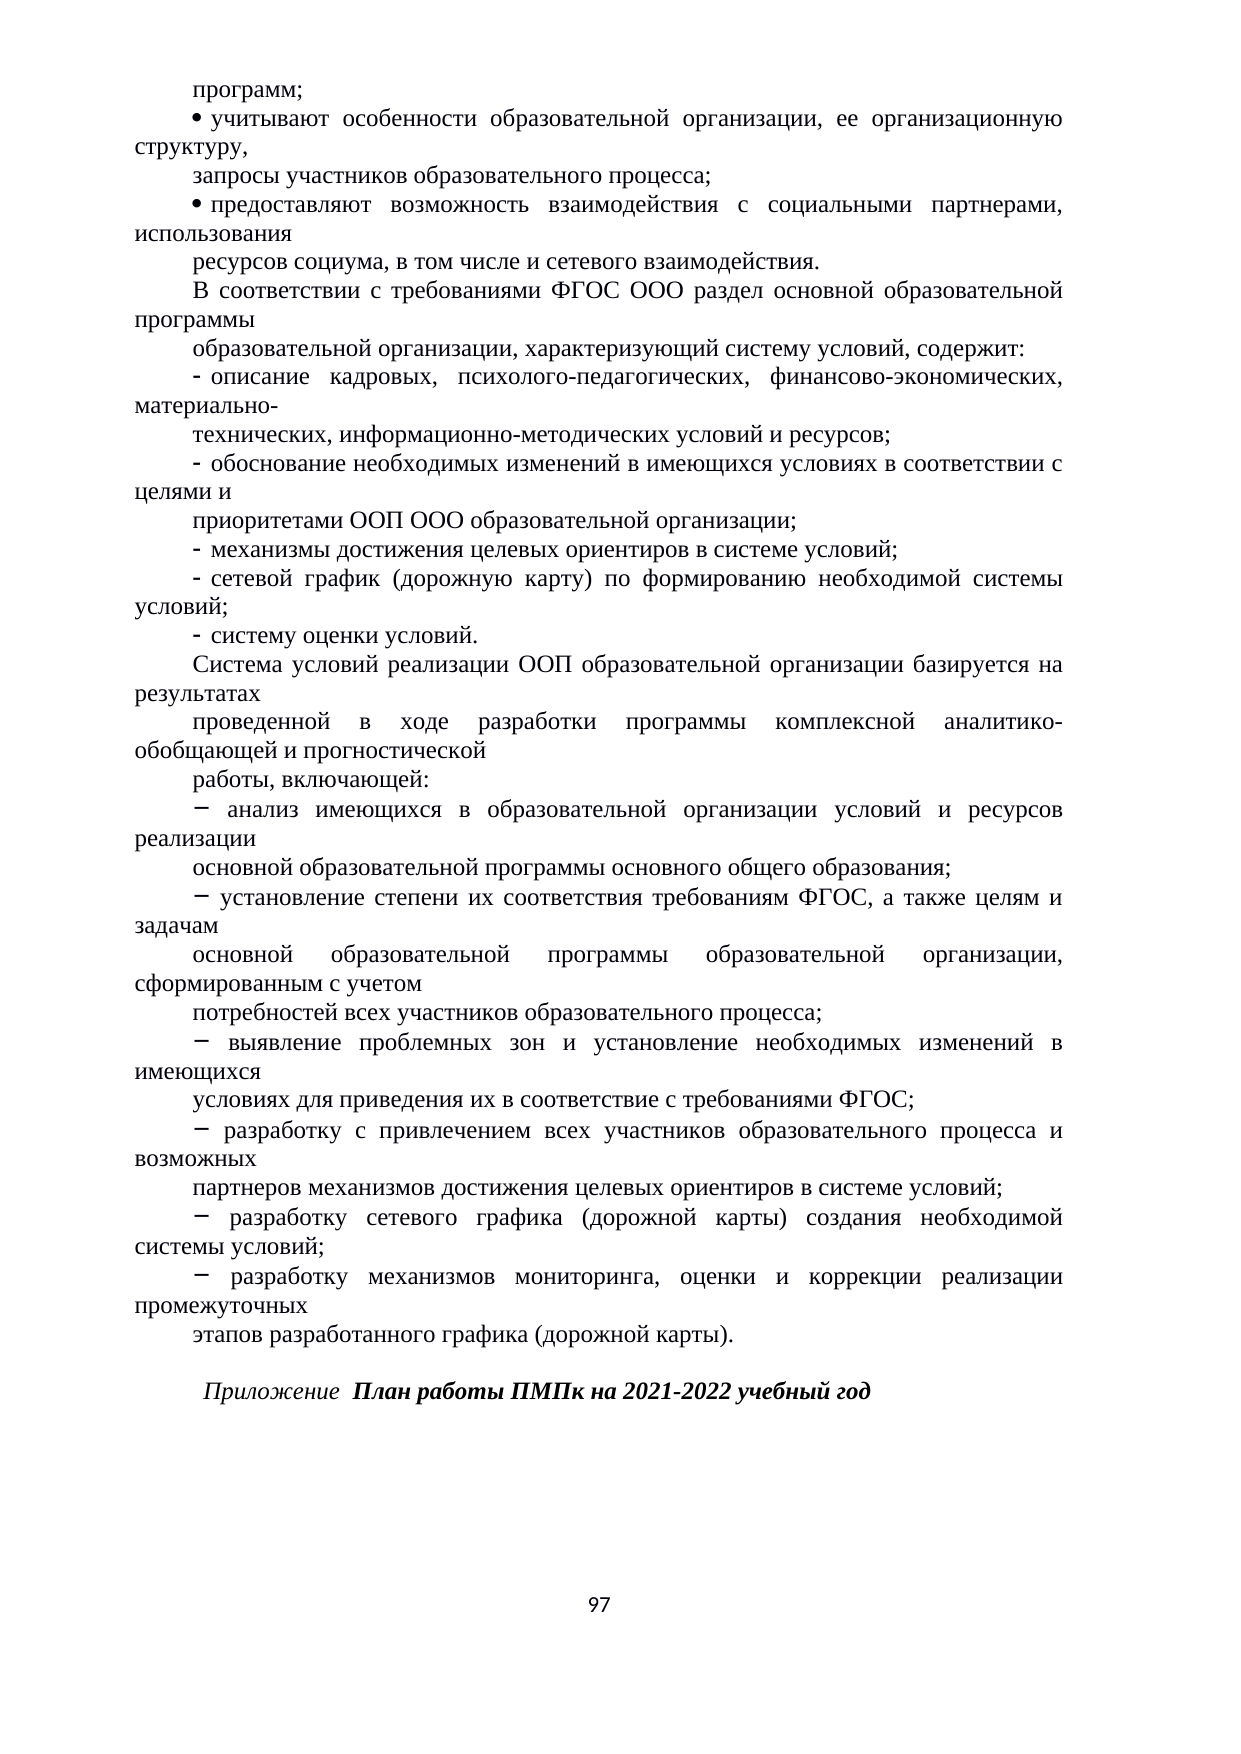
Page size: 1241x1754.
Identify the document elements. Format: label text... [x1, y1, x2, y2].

text потребностей всех участников образовательного процесса; [134, 997, 1064, 1026]
text этапов разработанного графика (дорожной карты). [134, 1319, 1064, 1348]
text предоставляют возможность взаимодействия с социальными партнерами, использования [134, 189, 1064, 246]
text основной образовательной программы образовательной организации, сформированным с учетом [134, 939, 1064, 997]
text партнеров механизмов достижения целевых ориентиров в системе условий; [134, 1172, 1064, 1201]
text механизмы достижения целевых ориентиров в системе условий; [134, 534, 1064, 563]
text проведенной в ходе разработки программы комплексной аналитико-обобщающей и прогностической [134, 706, 1064, 764]
text условиях для приведения их в соответствие с требованиями ФГОС; [134, 1084, 1064, 1113]
text ‒ выявление проблемных зон и установление необходимых изменений в имеющихся [134, 1026, 1064, 1084]
text Система условий реализации ООП образовательной организации базируется на результатах [134, 649, 1064, 706]
text образовательной организации, характеризующий систему условий, содержит: [134, 333, 1064, 361]
text ресурсов социума, в том числе и сетевого взаимодействия. [134, 246, 1064, 275]
text систему оценки условий. [134, 620, 1064, 649]
text работы, включающей: [134, 764, 1064, 793]
text ‒ разработку механизмов мониторинга, оценки и коррекции реализации промежуточных [134, 1260, 1064, 1319]
text Приложение План работы ПМПк на 2021-2022 учебный год [134, 1376, 1122, 1405]
text ‒ установление степени их соответствия требованиям ФГОС, а также целям и задачам [134, 880, 1064, 939]
text технических, информационно-методических условий и ресурсов; [134, 419, 1064, 448]
text ‒ разработку с привлечением всех участников образовательного процесса и возможных [134, 1113, 1064, 1172]
text В соответствии с требованиями ФГОС ООО раздел основной образовательной программы [134, 275, 1064, 333]
text учитывают особенности образовательной организации, ее организационную структуру, [134, 103, 1064, 160]
text ‒ разработку сетевого графика (дорожной карты) создания необходимой системы условий; [134, 1201, 1064, 1260]
text обоснование необходимых изменений в имеющихся условиях в соответствии с целями и [134, 448, 1064, 505]
text сетевой график (дорожную карту) по формированию необходимой системы условий; [134, 563, 1064, 620]
text описание кадровых, психолого-педагогических, финансово-экономических, материально- [134, 361, 1064, 419]
text приоритетами ООП ООО образовательной организации; [134, 505, 1064, 534]
text основной образовательной программы основного общего образования; [134, 852, 1064, 880]
text запросы участников образовательного процесса; [134, 160, 1064, 189]
text программ; [134, 74, 1064, 103]
text ‒ анализ имеющихся в образовательной организации условий и ресурсов реализации [134, 793, 1064, 852]
